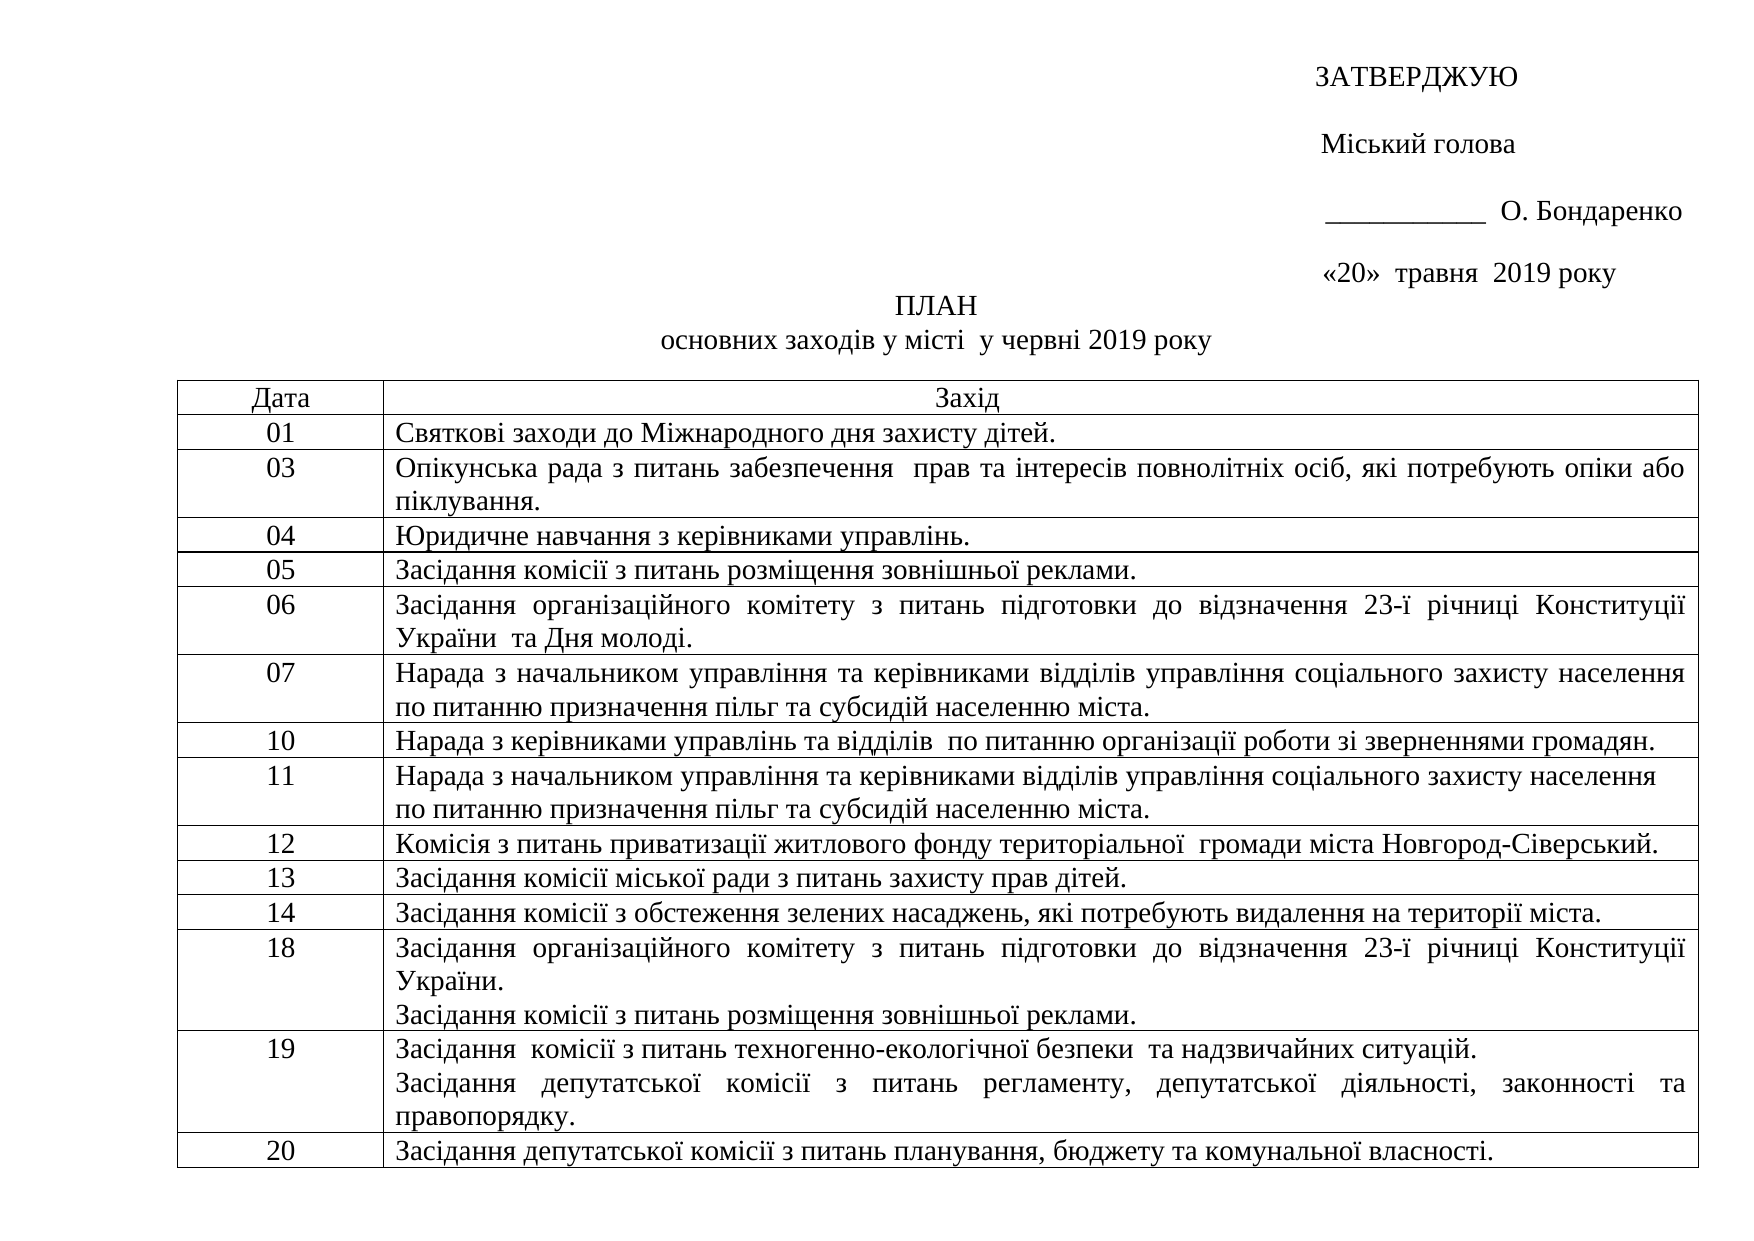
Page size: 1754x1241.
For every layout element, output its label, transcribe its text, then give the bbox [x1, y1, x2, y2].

table_cell 03 [178, 450, 383, 517]
table_cell Опікунська рада з питань забезпечення прав та інтересів повнолітніх осіб, які потребують опіки або піклування. [384, 450, 1698, 517]
text основних заходів у місті у червні 2019 року [177, 322, 1695, 356]
text ЗАТВЕРДЖУЮ [177, 59, 1695, 93]
table_cell Засідання організаційного комітету з питань підготовки до відзначення 23-ї річниці Конституції України. Засідання комісії з питань розміщення зовнішньої реклами. [384, 930, 1698, 1030]
table_cell 14 [178, 895, 383, 929]
table_header Захід [384, 381, 1698, 414]
text ПЛАН [177, 288, 1695, 322]
table_cell 07 [178, 655, 383, 722]
table_cell Засідання комісії з питань розміщення зовнішньої реклами. [384, 553, 1698, 586]
table_cell 18 [178, 930, 383, 1030]
text ___________ О. Бондаренко [177, 193, 1695, 227]
table_cell Святкові заходи до Міжнародного дня захисту дітей. [384, 415, 1698, 449]
table_cell Нарада з начальником управління та керівниками відділів управління соціального захисту населення по питанню призначення пільг та субсидій населенню міста. [384, 655, 1698, 722]
table_cell 12 [178, 826, 383, 859]
table_cell 11 [178, 758, 383, 825]
table_cell Засідання комісії з питань техногенно-екологічної безпеки та надзвичайних ситуацій. Засідання депутатської комісії з питань регламенту, депутатської діяльності, законності та правопорядку. [384, 1031, 1698, 1132]
table_cell Засідання комісії міської ради з питань захисту прав дітей. [384, 861, 1698, 894]
table_cell 06 [178, 587, 383, 654]
table_cell Нарада з начальником управління та керівниками відділів управління соціального захисту населення по питанню призначення пільг та субсидій населенню міста. [384, 758, 1698, 825]
table_cell Нарада з керівниками управлінь та відділів по питанню організації роботи зі зверненнями громадян. [384, 723, 1698, 757]
table_cell 19 [178, 1031, 383, 1132]
table_cell Комісія з питань приватизації житлового фонду територіальної громади міста Новгород-Сіверський. [384, 826, 1698, 859]
table_cell 13 [178, 861, 383, 894]
table_cell Юридичне навчання з керівниками управлінь. [384, 518, 1698, 551]
table_cell Засідання комісії з обстеження зелених насаджень, які потребують видалення на території міста. [384, 895, 1698, 929]
text «20» травня 2019 року [177, 255, 1695, 288]
table_cell 05 [178, 553, 383, 586]
table_cell 10 [178, 723, 383, 757]
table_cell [384, 1133, 1698, 1167]
table_cell 04 [178, 518, 383, 551]
table_cell 20 [178, 1133, 383, 1167]
text Міський голова [177, 126, 1695, 160]
table_cell Засідання організаційного комітету з питань підготовки до відзначення 23-ї річниці Конституції України та Дня молоді. [384, 587, 1698, 654]
table_cell 01 [178, 415, 383, 449]
table_header Дата [178, 381, 383, 414]
